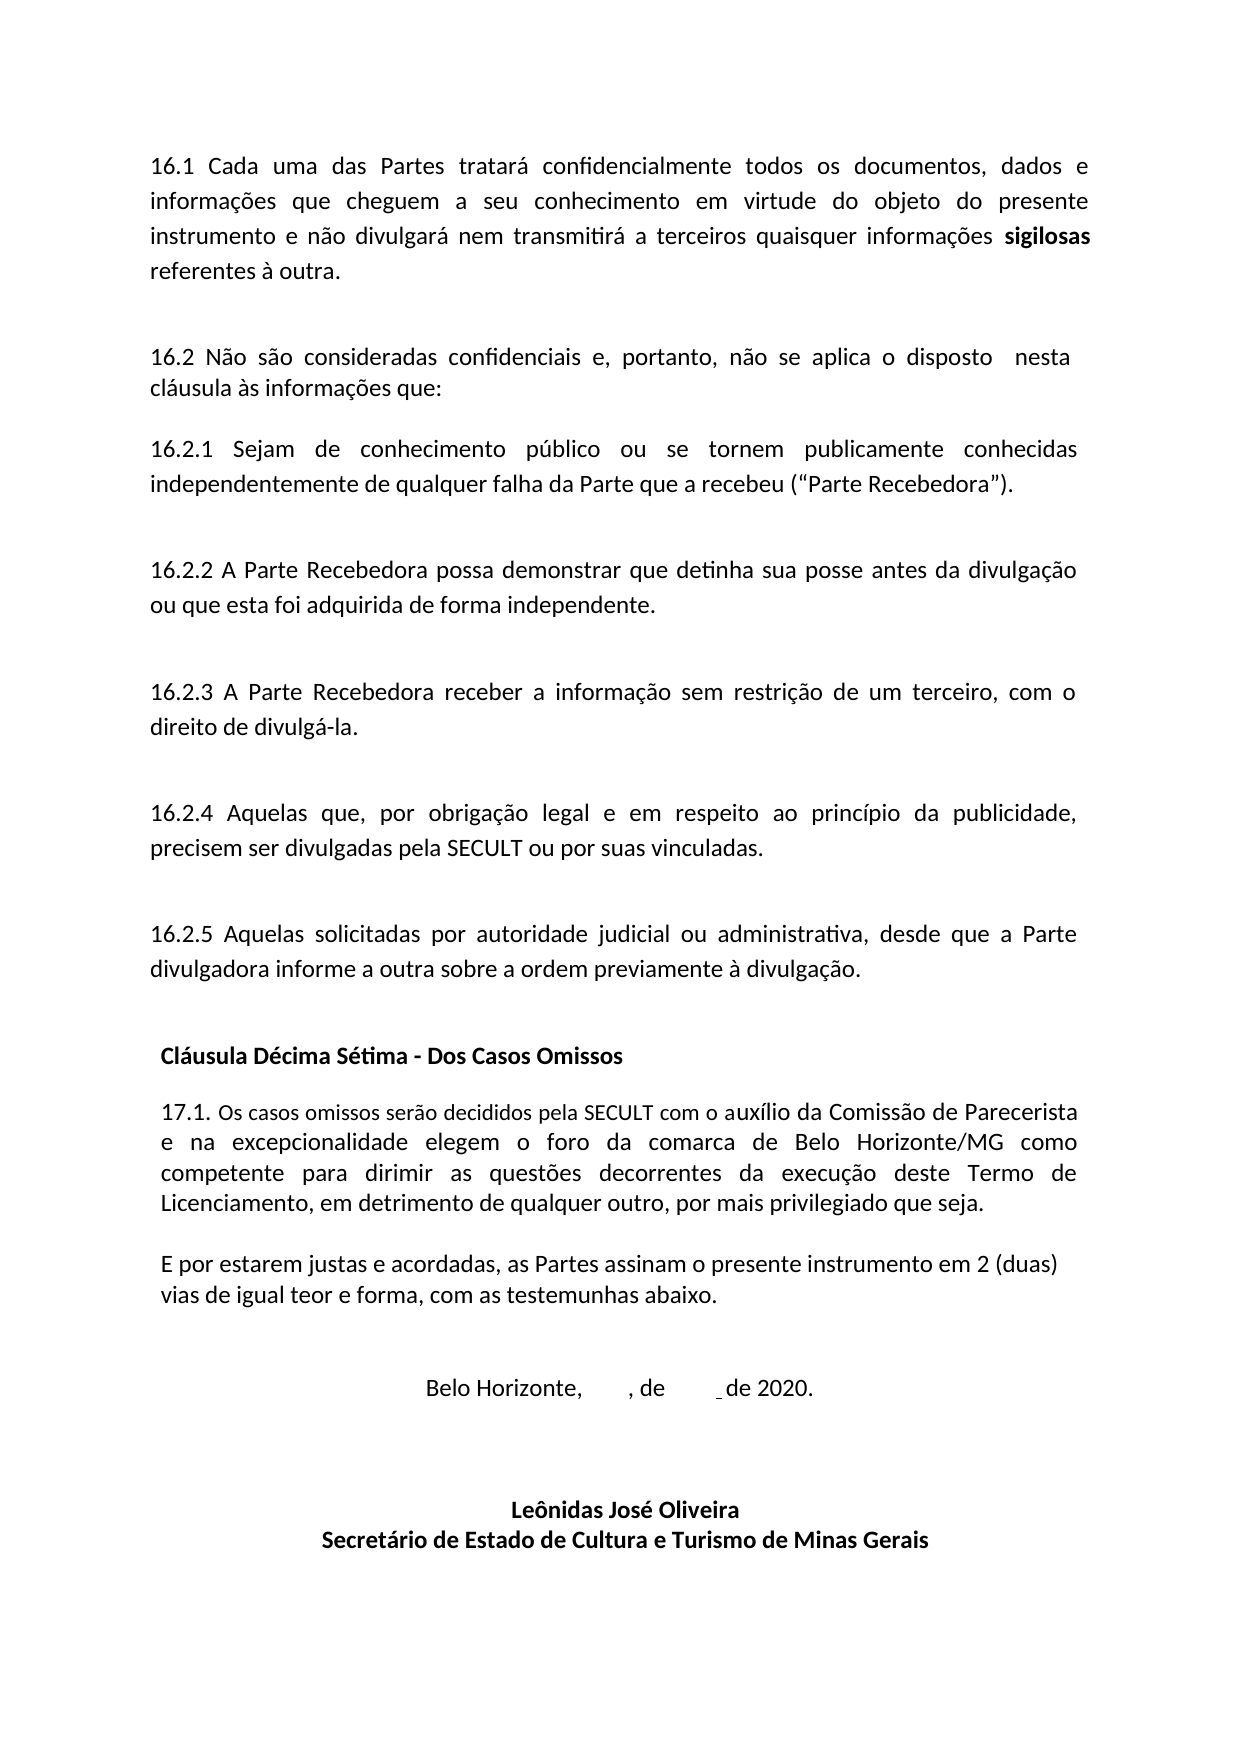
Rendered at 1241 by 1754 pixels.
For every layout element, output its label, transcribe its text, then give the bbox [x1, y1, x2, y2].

text 16.2.5 Aquelas solicitadas por autoridade judicial ou administrativa, desde que a Parte divulgadora informe a outra sobre a ordem previamente à divulgação. [150, 918, 1079, 984]
text E por estarem justas e acordadas, as Partes assinam o presente instrumento em 2 (duas) vias de igual teor e forma, com as testemunhas abaixo. [161, 1248, 1090, 1309]
text 17.1. Os casos omissos serão decididos pela SECULT com o auxílio da Comissão de Parecerista e na excepcionalidade elegem o foro da comarca de Belo Horizonte/MG como competente para dirimir as questões decorrentes da execução deste Termo de Licenciamento, em detrimento de qualquer outro, por mais privilegiado que seja. [161, 1096, 1078, 1218]
text Cláusula Décima Sétima - Dos Casos Omissos [161, 1040, 1090, 1070]
text 16.2 Não são consideradas confidenciais e, portanto, não se aplica o disposto nesta cláusula às informações que: [150, 341, 1073, 402]
text Secretário de Estado de Cultura e Turismo de Minas Gerais [161, 1524, 1090, 1555]
text Belo Horizonte, , de de 2020. [150, 1372, 1089, 1402]
text 16.2.1 Sejam de conhecimento público ou se tornem publicamente conhecidas independentemente de qualquer falha da Parte que a recebeu (“Parte Recebedora”). [150, 433, 1078, 498]
text 16.2.3 A Parte Recebedora receber a informação sem restrição de um terceiro, com o direito de divulgá-la. [150, 676, 1078, 741]
text Leônidas José Oliveira [161, 1494, 1090, 1524]
text 16.2.4 Aquelas que, por obrigação legal e em respeito ao princípio da publicidade, precisem ser divulgadas pela SECULT ou por suas vinculadas. [150, 797, 1078, 863]
text 16.1 Cada uma das Partes tratará confidencialmente todos os documentos, dados e informações que cheguem a seu conhecimento em virtude do objeto do presente instrumento e não divulgará nem transmitirá a terceiros quaisquer informações sigilosas referentes à outra. [150, 150, 1090, 286]
text 16.2.2 A Parte Recebedora possa demonstrar que detinha sua posse antes da divulgação ou que esta foi adquirida de forma independente. [150, 554, 1078, 620]
